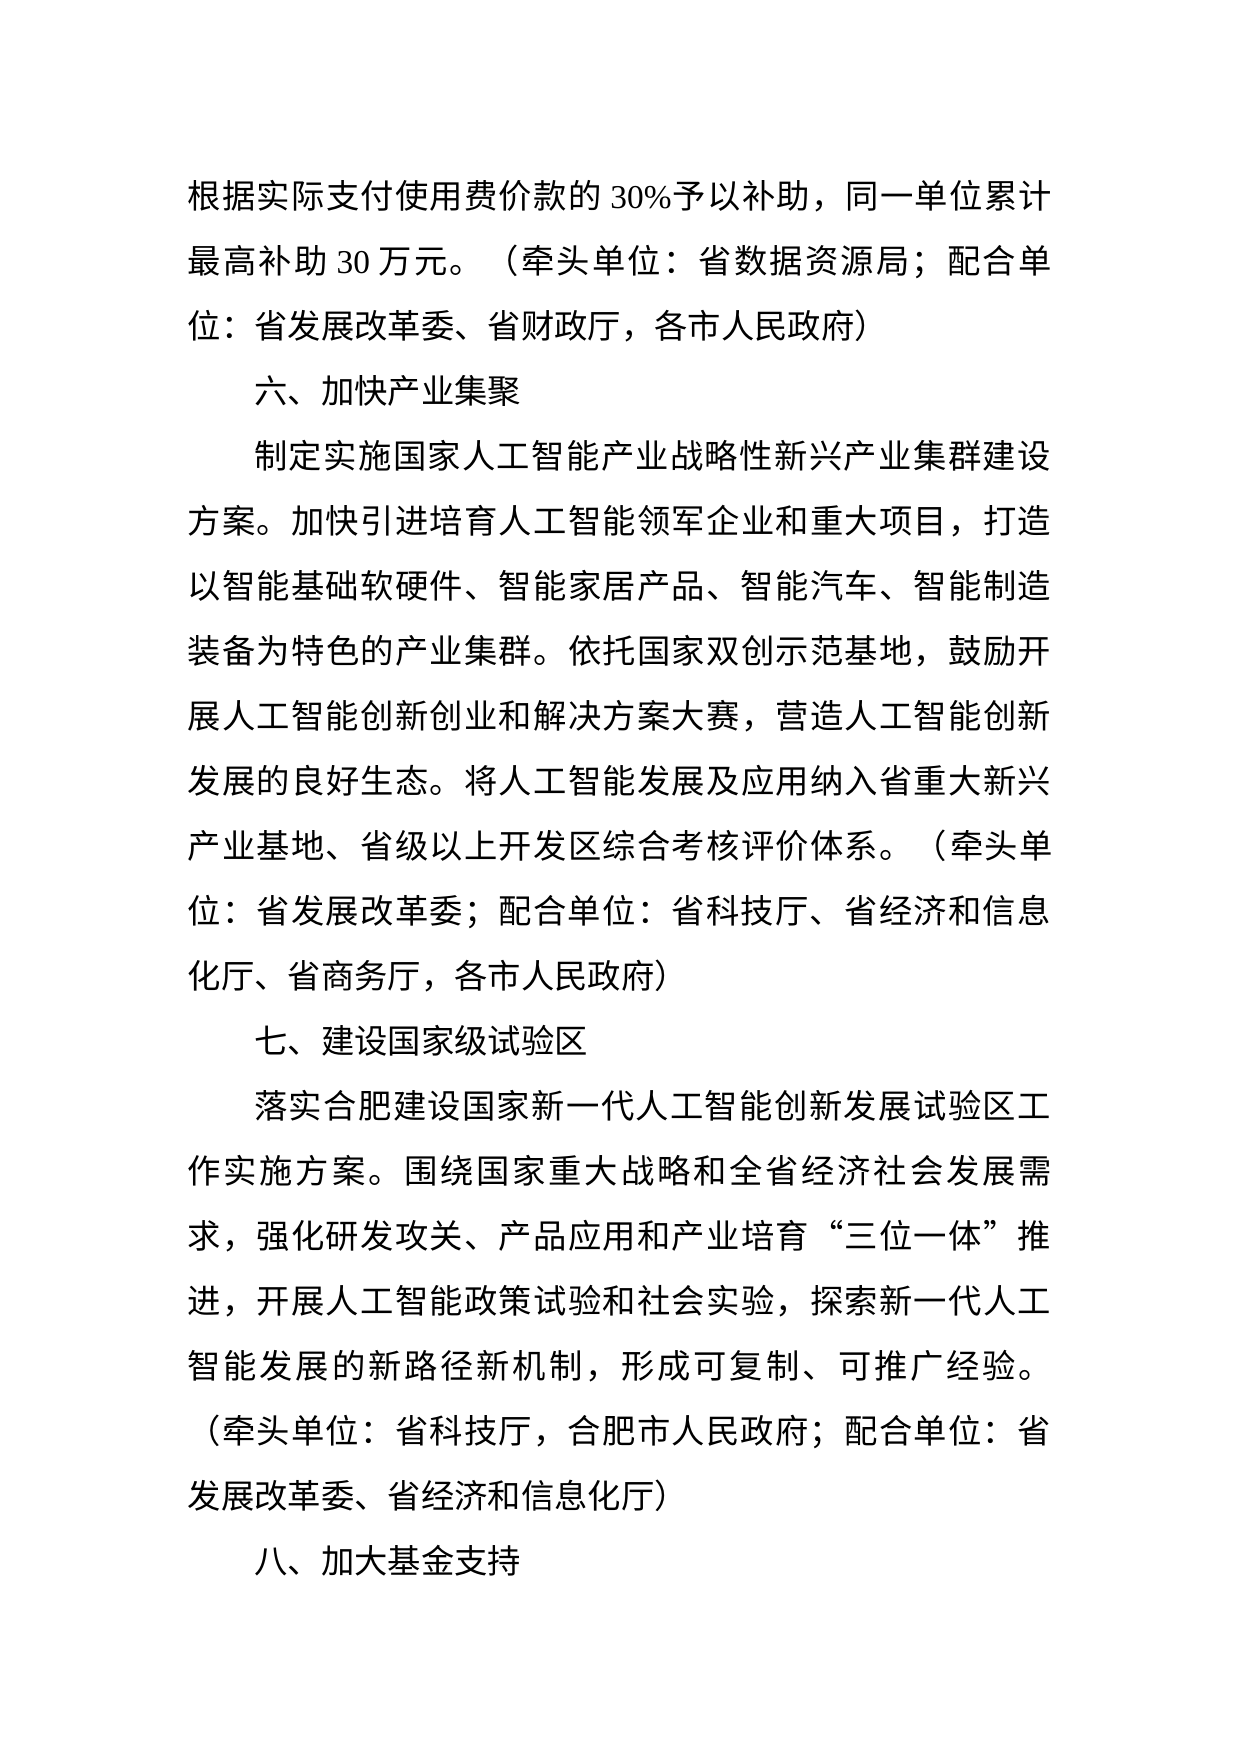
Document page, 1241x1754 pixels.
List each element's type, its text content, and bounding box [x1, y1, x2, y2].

text 落实合肥建设国家新一代人工智能创新发展试验区工作实施方案。围绕国家重大战略和全省经济社会发展需求，强化研发攻关、产品应用和产业培育“三位一体”推进，开展人工智能政策试验和社会实验，探索新一代人工智能发展的新路径新机制，形成可复制、可推广经验。（牵头单位：省科技厅，合肥市人民政府；配合单位：省发展改革委、省经济和信息化厅） [187, 1072, 1053, 1527]
text 六、加快产业集聚 [187, 357, 1053, 422]
text 八、加大基金支持 [187, 1527, 1053, 1592]
text 制定实施国家人工智能产业战略性新兴产业集群建设方案。加快引进培育人工智能领军企业和重大项目，打造以智能基础软硬件、智能家居产品、智能汽车、智能制造装备为特色的产业集群。依托国家双创示范基地，鼓励开展人工智能创新创业和解决方案大赛，营造人工智能创新发展的良好生态。将人工智能发展及应用纳入省重大新兴产业基地、省级以上开发区综合考核评价体系。（牵头单位：省发展改革委；配合单位：省科技厅、省经济和信息化厅、省商务厅，各市人民政府） [187, 422, 1053, 1007]
text 七、建设国家级试验区 [187, 1007, 1053, 1072]
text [187, 162, 1053, 357]
